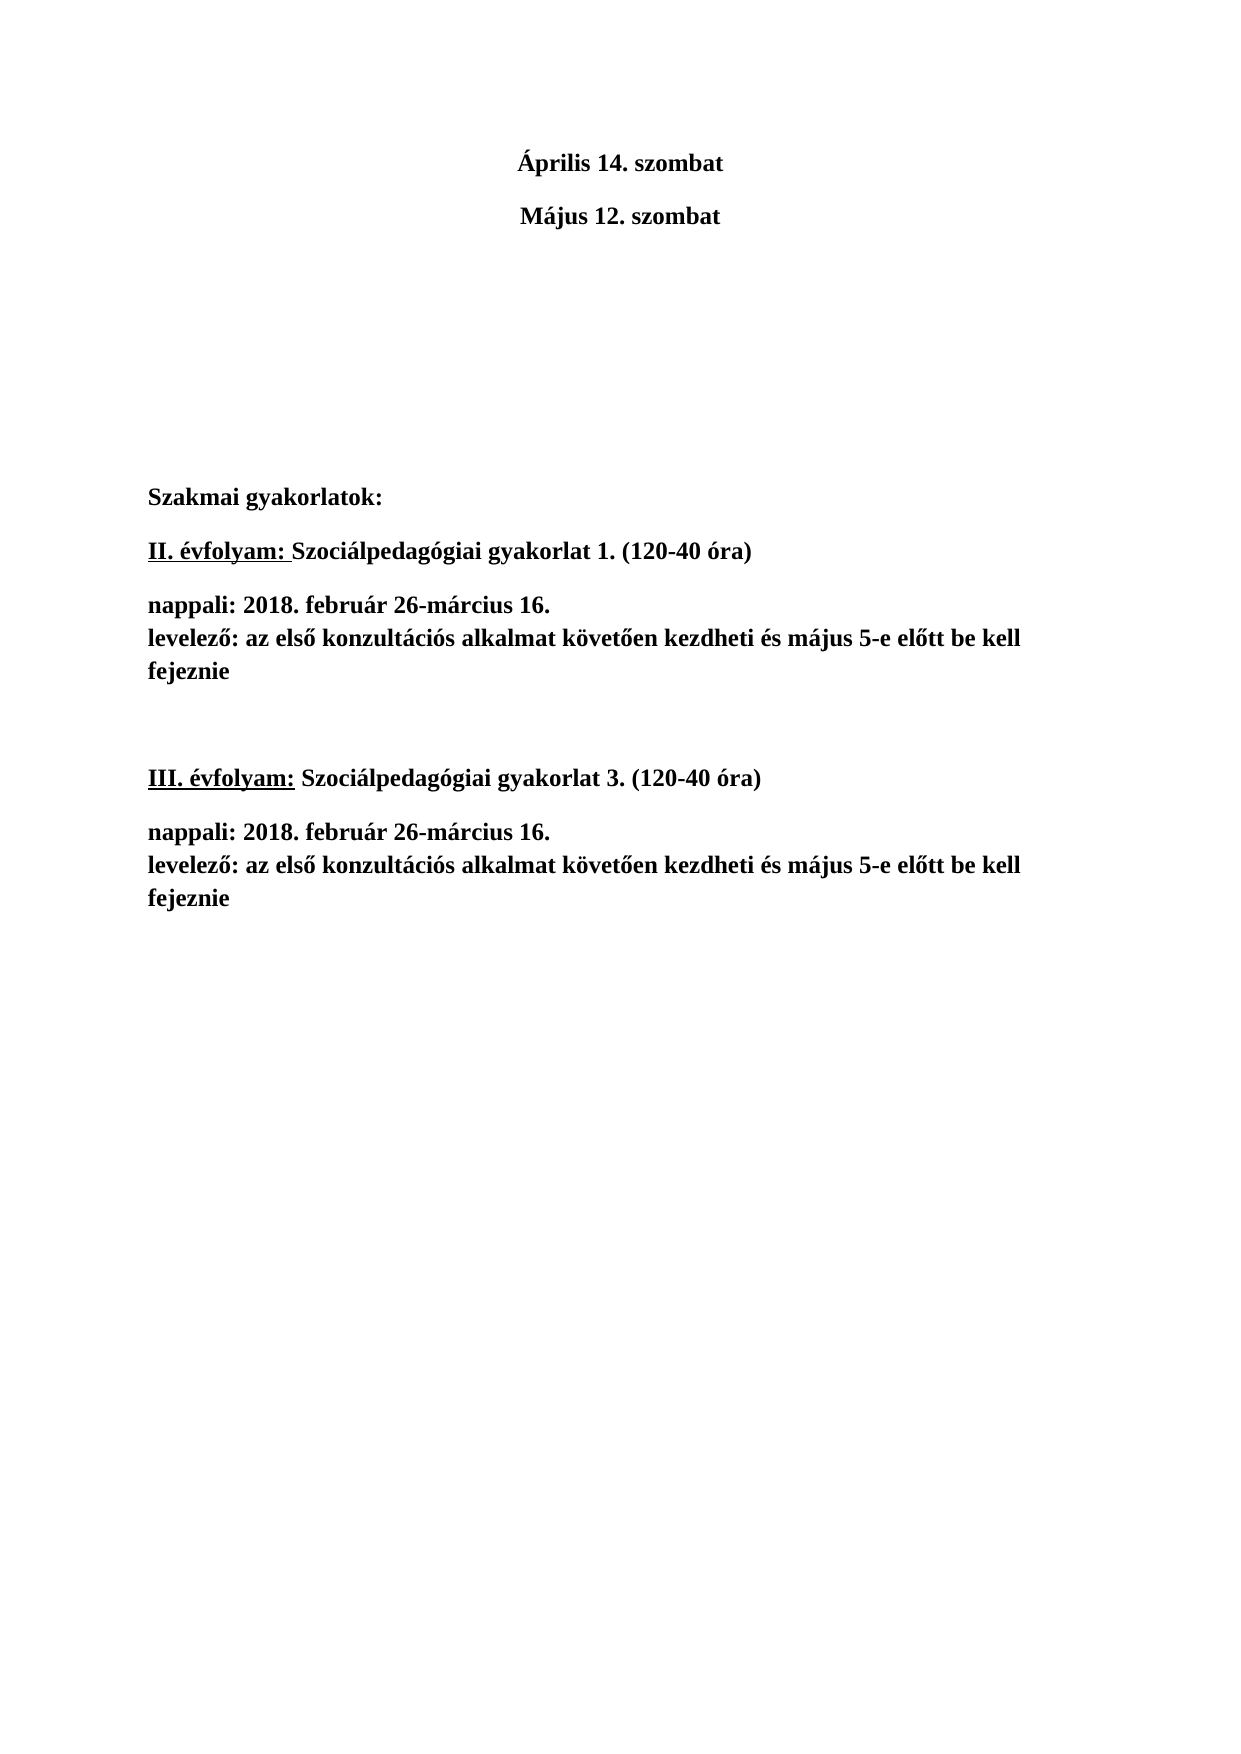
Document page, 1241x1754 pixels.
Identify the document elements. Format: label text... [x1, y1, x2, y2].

text Szakmai gyakorlatok: [148, 482, 1093, 511]
text Május 12. szombat [148, 201, 1093, 230]
text III. évfolyam: Szociálpedagógiai gyakorlat 3. (120-40 óra) [148, 763, 1093, 792]
text nappali: 2018. február 26-március 16. levelező: az első konzultációs alkalmat követően kezdheti és május 5-e előtt be kell fejeznie [148, 817, 1093, 912]
text II. évfolyam: Szociálpedagógiai gyakorlat 1. (120-40 óra) [148, 536, 1093, 564]
text nappali: 2018. február 26-március 16. levelező: az első konzultációs alkalmat követően kezdheti és május 5-e előtt be kell fejeznie [148, 590, 1093, 684]
text Április 14. szombat [148, 148, 1093, 176]
